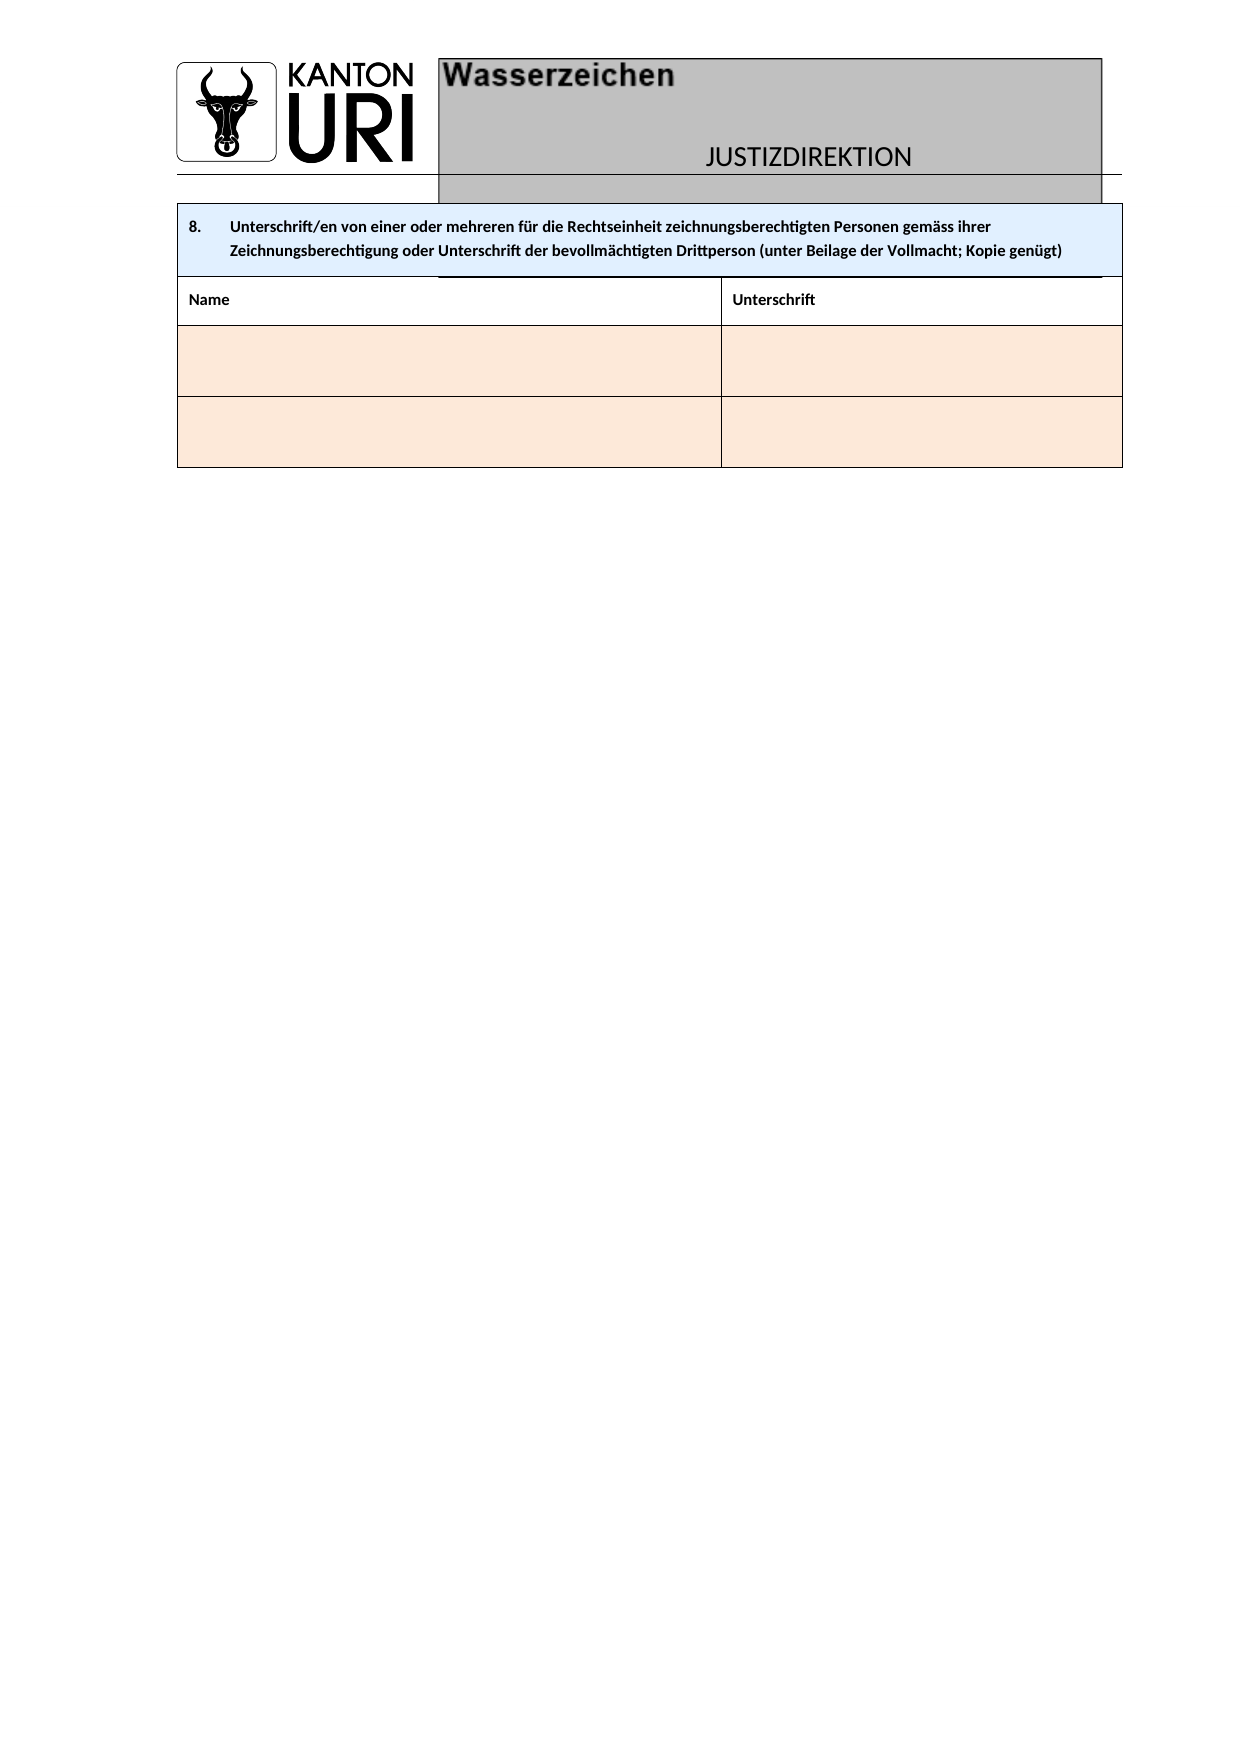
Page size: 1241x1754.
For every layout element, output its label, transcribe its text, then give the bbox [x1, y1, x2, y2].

table_cell Name [178, 277, 721, 325]
table_cell [178, 326, 721, 396]
table_cell [178, 397, 721, 467]
table_header Unterschrift/en von einer oder mehreren für die Rechtseinheit zeichnungsberechtigten Personen gemäss ihrer Zeichnungsberechtigung oder Unterschrift der bevollmächtigten Drittperson (unter Beilage der Vollmacht; Kopie genügt) [178, 204, 1122, 276]
table_cell Unterschrift [722, 277, 1122, 325]
picture [0, 0, 1241, 207]
table_cell [722, 397, 1122, 467]
table_cell [722, 326, 1122, 396]
